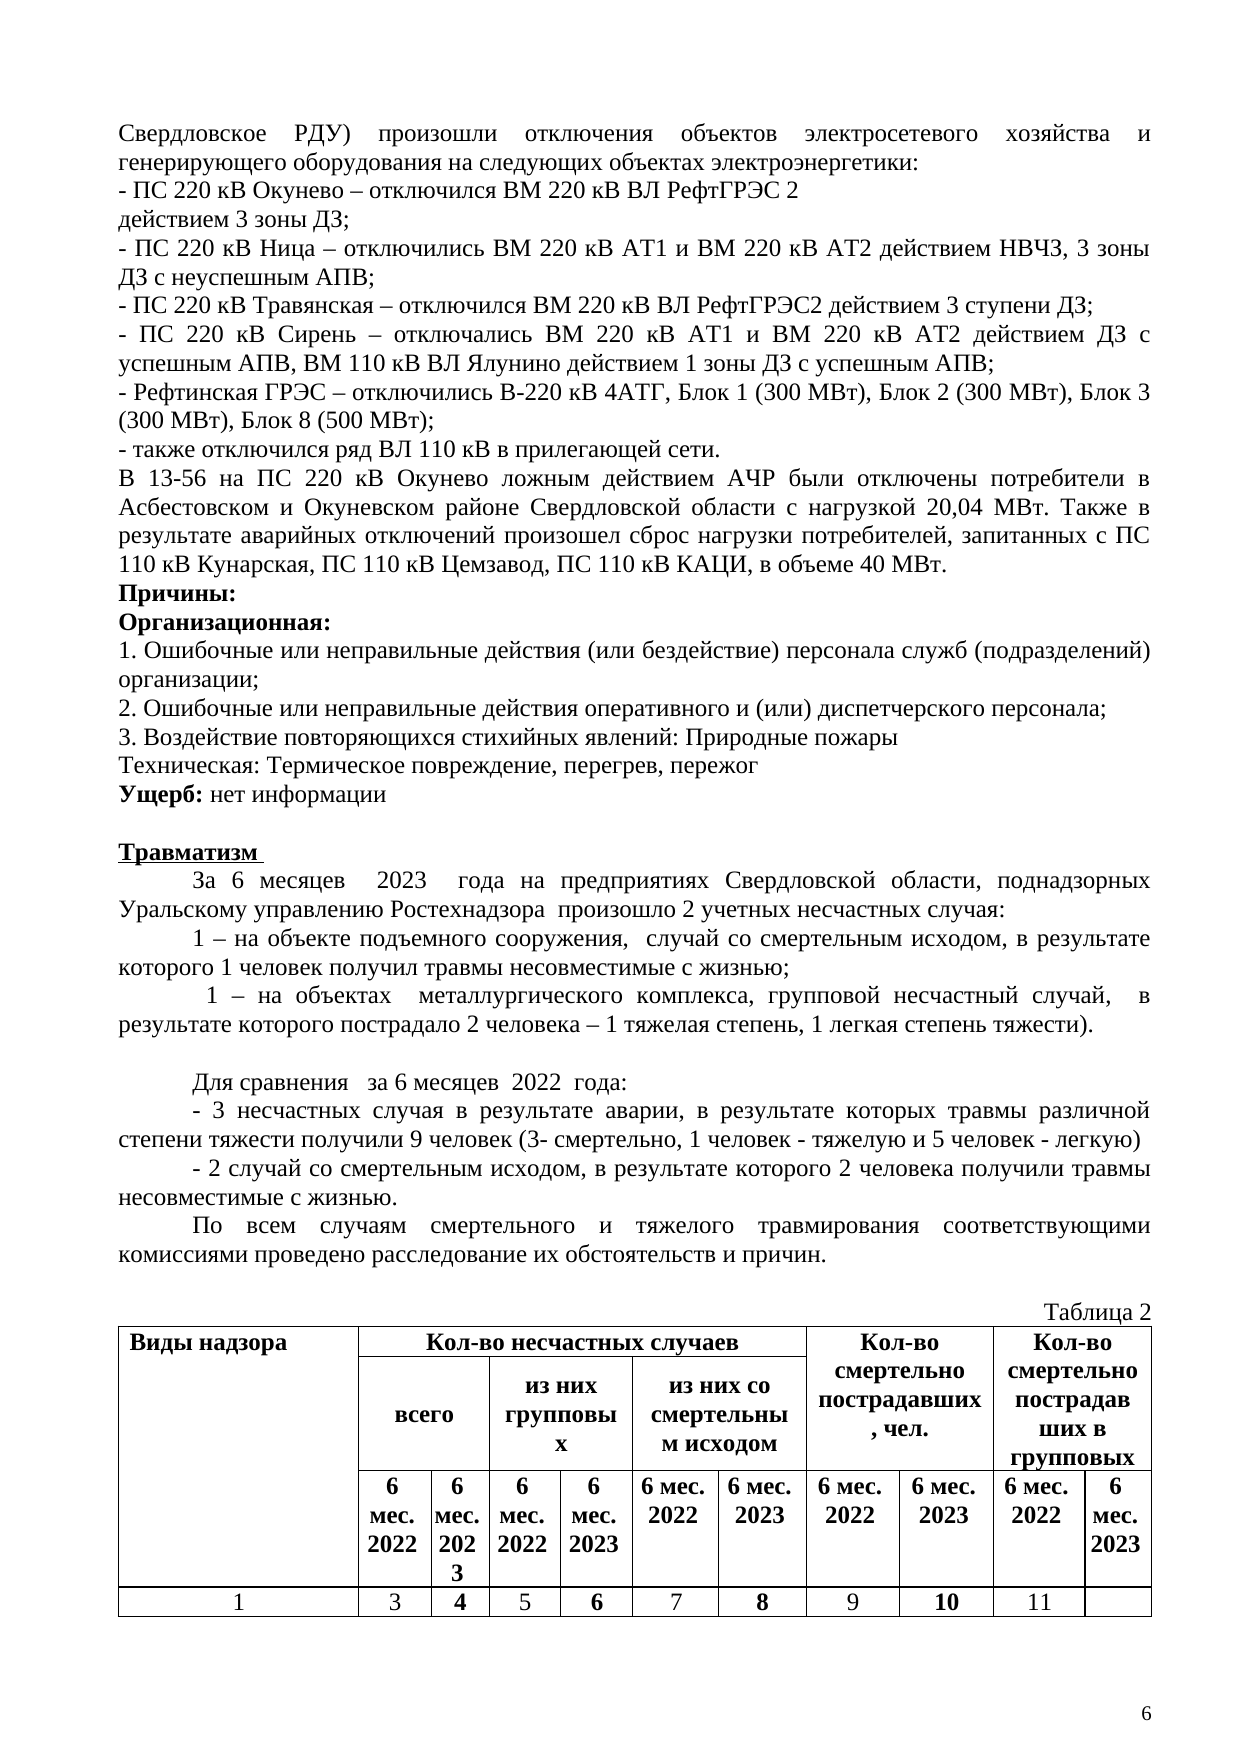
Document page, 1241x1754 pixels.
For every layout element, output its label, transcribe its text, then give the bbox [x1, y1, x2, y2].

text действием 3 зоны ДЗ; [118, 204, 1152, 233]
table_cell 8 [719, 1588, 806, 1616]
text За 6 месяцев 2023 года на предприятиях Свердловской области, поднадзорных Уральскому управлению Ростехнадзора произошло 2 учетных несчастных случая: [118, 866, 1152, 923]
table_cell 7 [633, 1588, 718, 1616]
text Для сравнения за 6 месяцев 2022 года: [118, 1067, 1152, 1096]
table_cell 6 мес. 2023 [719, 1471, 806, 1586]
table_cell 6 мес. 2022 [359, 1471, 431, 1586]
text Причины: [118, 578, 1152, 607]
table_header Виды надзора [119, 1327, 358, 1586]
table_cell 3 [359, 1588, 431, 1616]
table_header Кол-во несчастных случаев [359, 1327, 806, 1356]
text - ПС 220 кВ Окунево – отключился ВМ 220 кВ ВЛ РефтГРЭС 2 [118, 176, 1152, 204]
table_cell 9 [807, 1588, 899, 1616]
table_cell всего [359, 1357, 489, 1470]
text Техническая: Термическое повреждение, перегрев, пережог [118, 751, 1152, 779]
table_cell 6 мес. 2022 [994, 1471, 1084, 1586]
text Таблица 2 [118, 1297, 1152, 1326]
table_cell 6 [561, 1588, 632, 1616]
table_header Кол-во смертельно пострадавших, чел. [807, 1327, 993, 1470]
table_cell из них групповых [490, 1357, 632, 1470]
text - ПС 220 кВ Травянская – отключился ВМ 220 кВ ВЛ РефтГРЭС2 действием 3 ступени ДЗ; [118, 291, 1152, 319]
table_cell 6 мес. 2022 [807, 1471, 899, 1586]
text 3. Воздействие повторяющихся стихийных явлений: Природные пожары [118, 722, 1152, 751]
text - 2 случай со смертельным исходом, в результате которого 2 человека получили травмы несовместимые с жизнью. [118, 1153, 1152, 1211]
table_cell [1086, 1588, 1151, 1616]
text По всем случаям смертельного и тяжелого травмирования соответствующими комиссиями проведено расследование их обстоятельств и причин. [118, 1211, 1152, 1268]
table_cell 6 мес. 2022 [490, 1471, 560, 1586]
table_cell 6 мес. 2023 [561, 1471, 632, 1586]
text - также отключился ряд ВЛ 110 кВ в прилегающей сети. [118, 434, 1152, 463]
text - ПС 220 кВ Ница – отключились ВМ 220 кВ АТ1 и ВМ 220 кВ АТ2 действием НВЧЗ, 3 зоны ДЗ с неуспешным АПВ; [118, 233, 1152, 291]
text 1 – на объекте подъемного сооружения, случай со смертельным исходом, в результате которого 1 человек получил травмы несовместимые с жизнью; [118, 923, 1152, 981]
table_cell 11 [994, 1588, 1084, 1616]
table_cell 4 [432, 1588, 489, 1616]
table_cell 6 мес. 2023 [900, 1471, 993, 1586]
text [118, 118, 1152, 176]
table_cell 6 мес. 2022 [633, 1471, 718, 1586]
text Организационная: [118, 607, 1152, 636]
table_cell 5 [490, 1588, 560, 1616]
text 1. Ошибочные или неправильные действия (или бездействие) персонала служб (подразделений) организации; [118, 636, 1152, 693]
table_cell 6 мес. 2023 [1086, 1471, 1151, 1586]
text 1 – на объектах металлургического комплекса, групповой несчастный случай, в результате которого пострадало 2 человека – 1 тяжелая степень, 1 легкая степень тяжести). [118, 981, 1152, 1038]
table_cell 10 [900, 1588, 993, 1616]
text 2. Ошибочные или неправильные действия оперативного и (или) диспетчерского персонала; [118, 693, 1152, 722]
table_header Кол-во смертельно пострадавших в групповых [994, 1327, 1151, 1470]
text В 13-56 на ПС 220 кВ Окунево ложным действием АЧР были отключены потребители в Асбестовском и Окуневском районе Свердловской области с нагрузкой 20,04 МВт. Также в результате аварийных отключений произошел сброс нагрузки потребителей, запитанных с ПС 110 кВ Кунарская, ПС 110 кВ Цемзавод, ПС 110 кВ КАЦИ, в объеме 40 МВт. [118, 463, 1152, 578]
text - ПС 220 кВ Сирень – отключались ВМ 220 кВ АТ1 и ВМ 220 кВ АТ2 действием ДЗ с успешным АПВ, ВМ 110 кВ ВЛ Ялунино действием 1 зоны ДЗ с успешным АПВ; [118, 319, 1152, 377]
table_cell 6 мес. 2023 [432, 1471, 489, 1586]
text Ущерб: нет информации [118, 779, 1152, 808]
table_cell из них со смертельным исходом [633, 1357, 806, 1470]
text Травматизм [118, 837, 1152, 866]
text - Рефтинская ГРЭС – отключились В-220 кВ 4АТГ, Блок 1 (300 МВт), Блок 2 (300 МВт), Блок 3 (300 МВт), Блок 8 (500 МВт); [118, 377, 1152, 434]
table_cell 1 [119, 1588, 358, 1616]
text - 3 несчастных случая в результате аварии, в результате которых травмы различной степени тяжести получили 9 человек (3- смертельно, 1 человек - тяжелую и 5 человек - легкую) [118, 1096, 1152, 1153]
